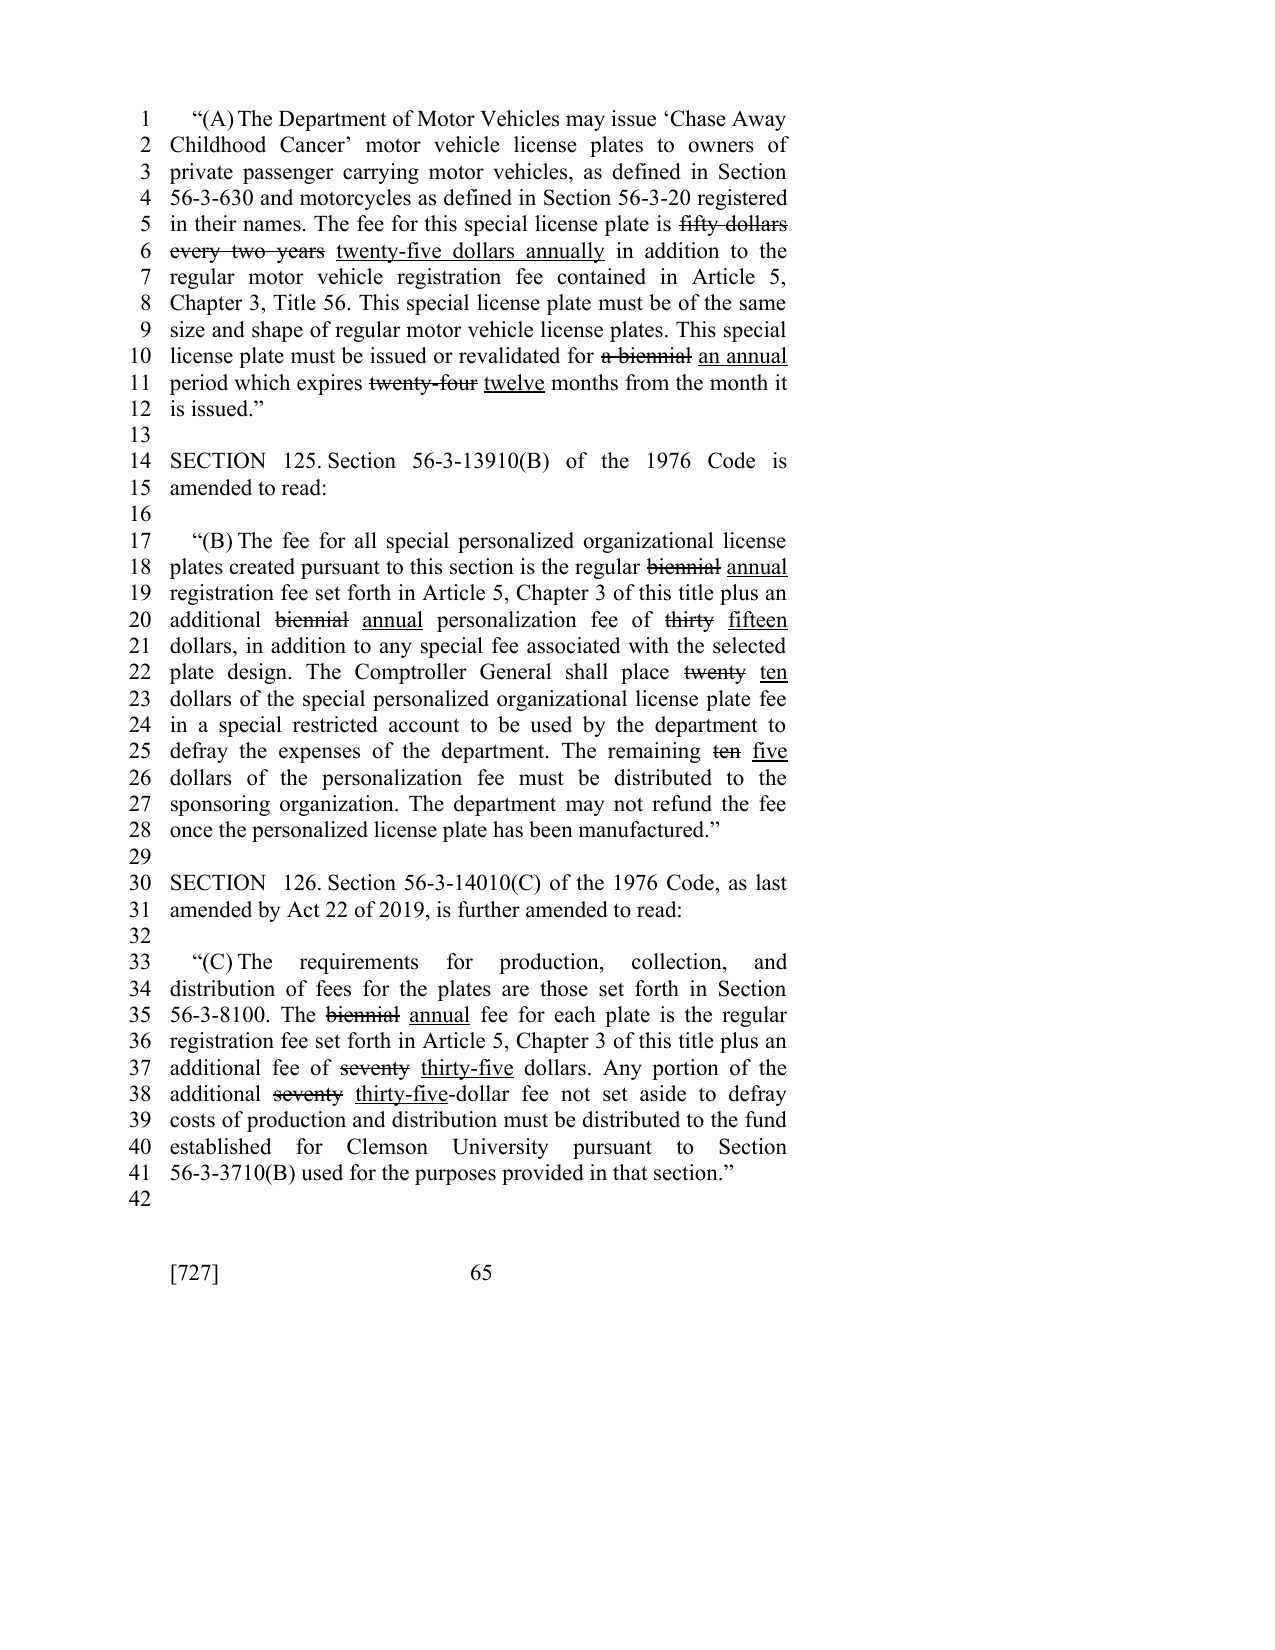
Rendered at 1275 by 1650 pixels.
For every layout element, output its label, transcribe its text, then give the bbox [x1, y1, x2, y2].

text SECTION 125. Section 56-3-13910(B) of the 1976 Code is amended to read: [169, 448, 787, 500]
text “(C) The requirements for production, collection, and distribution of fees for the plates are those set forth in Section 56-3-8100. The biennial annual fee for each plate is the regular registration fee set forth in Article 5, Chapter 3 of this title plus an additional fee of seventy thirty-five dollars. Any portion of the additional seventy thirty-five-dollar fee not set aside to defray costs of production and distribution must be distributed to the fund established for Clemson University pursuant to Section 56-3-3710(B) used for the purposes provided in that section.” [169, 948, 787, 1186]
text “(B) The fee for all special personalized organizational license plates created pursuant to this section is the regular biennial annual registration fee set forth in Article 5, Chapter 3 of this title plus an additional biennial annual personalization fee of thirty fifteen dollars, in addition to any special fee associated with the selected plate design. The Comptroller General shall place twenty ten dollars of the special personalized organizational license plate fee in a special restricted account to be used by the department to defray the expenses of the department. The remaining ten five dollars of the personalization fee must be distributed to the sponsoring organization. The department may not refund the fee once the personalized license plate has been manufactured.” [169, 527, 787, 843]
text “(A) The Department of Motor Vehicles may issue ‘Chase Away Childhood Cancer’ motor vehicle license plates to owners of private passenger carrying motor vehicles, as defined in Section 56-3-630 and motorcycles as defined in Section 56-3-20 registered in their names. The fee for this special license plate is fifty dollars every two years twenty-five dollars annually in addition to the regular motor vehicle registration fee contained in Article 5, Chapter 3, Title 56. This special license plate must be of the same size and shape of regular motor vehicle license plates. This special license plate must be issued or revalidated for a biennial an annual period which expires twenty-four twelve months from the month it is issued.” [169, 105, 787, 421]
text SECTION 126. Section 56-3-14010(C) of the 1976 Code, as last amended by Act 22 of 2019, is further amended to read: [169, 869, 787, 922]
